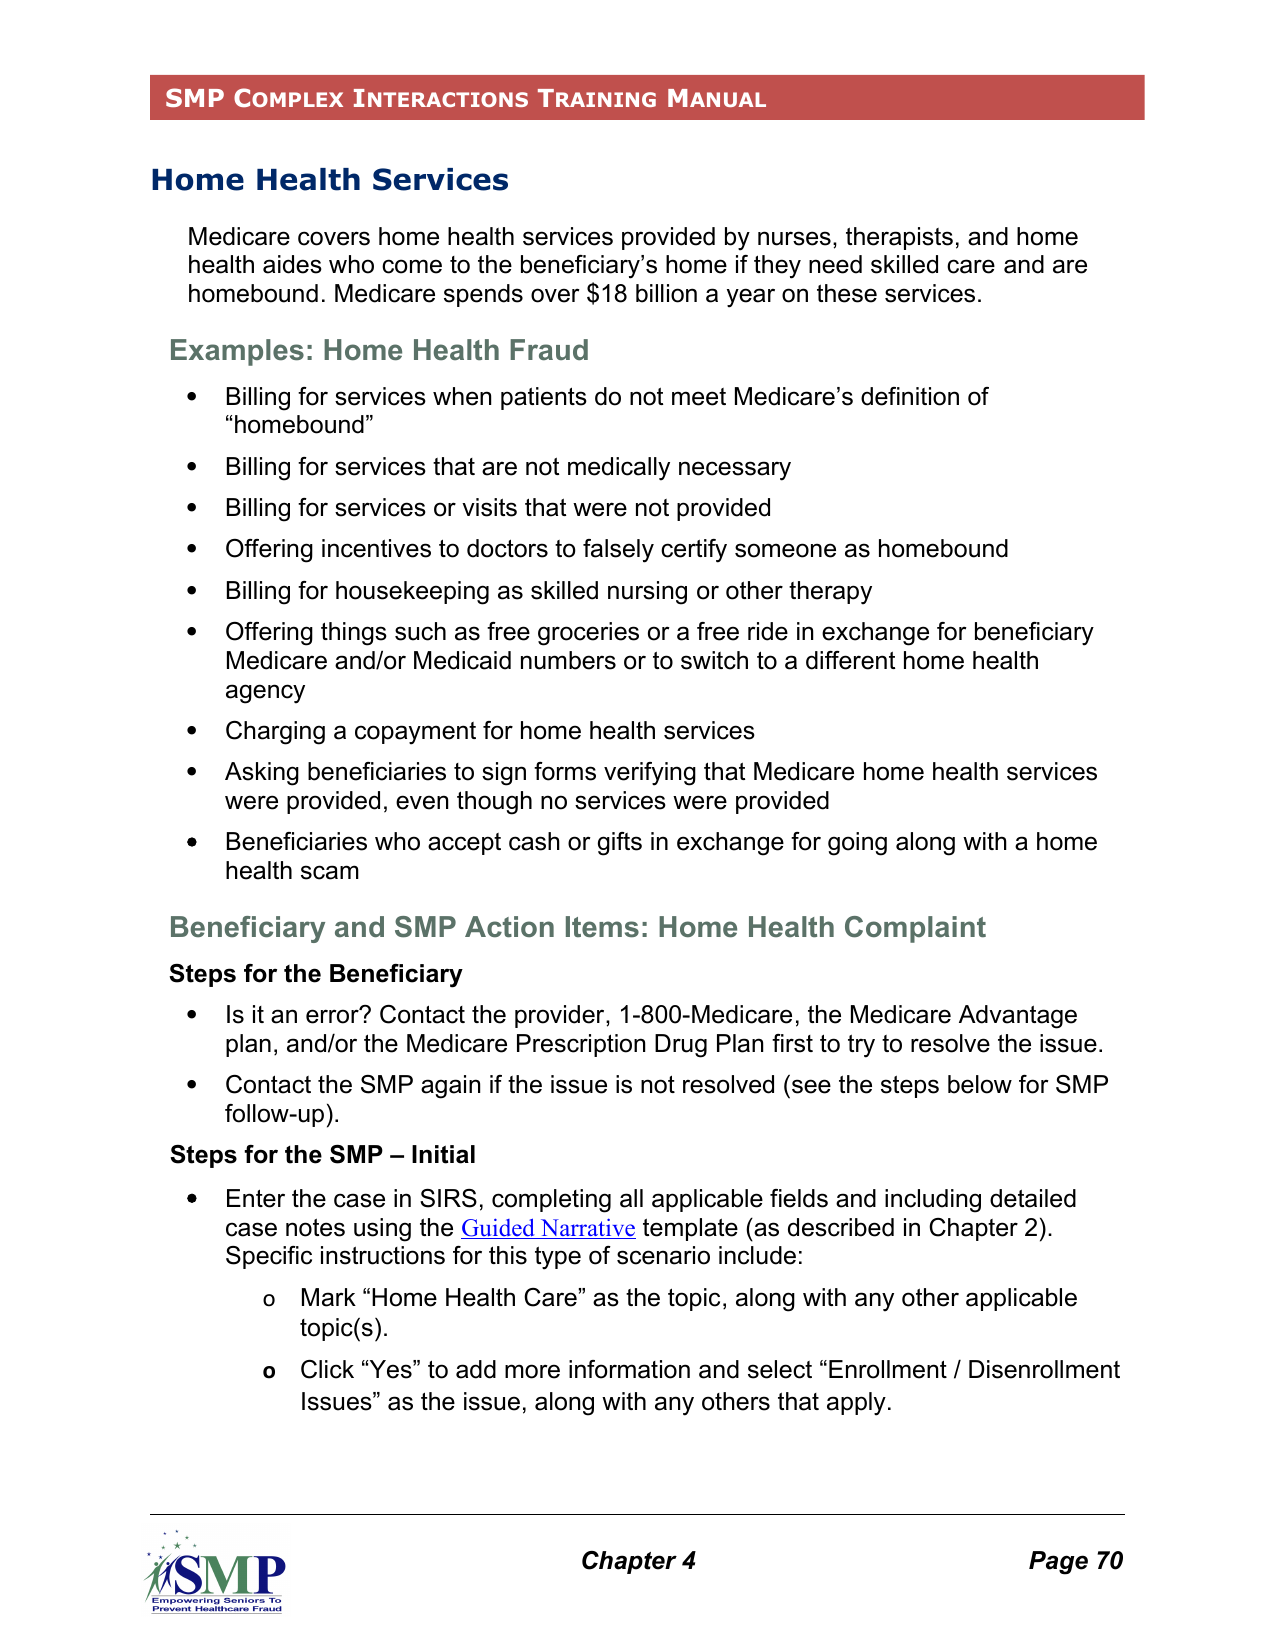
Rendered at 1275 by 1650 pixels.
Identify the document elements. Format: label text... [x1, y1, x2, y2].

list Beneficiaries who accept cash or gifts in exchange for going along with a home health scam [187, 827, 1125, 885]
subtitle Beneficiary and SMP Action Items: Home Health Complaint [169, 910, 1125, 943]
subtitle Home Health Services [150, 161, 1125, 197]
list Mark “Home Health Care” as the topic, along with any other applicable topic(s). [262, 1283, 1125, 1342]
list Contact the SMP again if the issue is not resolved (see the steps below for SMP follow-up). [187, 1070, 1125, 1128]
list Offering things such as free groceries or a free ride in exchange for beneficiary Medicare and/or Medicaid numbers or to switch to a different home health agency [187, 617, 1125, 703]
list Billing for services that are not medically necessary [187, 452, 1125, 481]
list Billing for services when patients do not meet Medicare’s definition of “homebound” [187, 382, 1125, 439]
list Steps for the SMP – Initial [169, 1140, 1125, 1169]
text Medicare covers home health services provided by nurses, therapists, and home health aides who come to the beneficiary’s home if they need skilled care and are homebound. Medicare spends over $18 billion a year on these services. [187, 222, 1125, 308]
text Steps for the Beneficiary [169, 959, 1125, 987]
subtitle Examples: Home Health Fraud [169, 333, 1125, 366]
list Billing for services or visits that were not provided [187, 493, 1125, 522]
list Is it an error? Contact the provider, 1-800-Medicare, the Medicare Advantage plan, and/or the Medicare Prescription Drug Plan first to try to resolve the issue. [187, 1000, 1125, 1057]
list Click “Yes” to add more information and select “Enrollment / Disenrollment Issues” as the issue, along with any others that apply. [262, 1354, 1125, 1416]
picture [140, 1523, 291, 1617]
list Billing for housekeeping as skilled nursing or other therapy [187, 576, 1125, 604]
list Asking beneficiaries to sign forms verifying that Medicare home health services were provided, even though no services were provided [187, 757, 1125, 815]
list Enter the case in SIRS, completing all applicable fields and including detailed case notes using the Guided Narrative template (as described in Chapter 2). Specific instructions for this type of scenario include: [187, 1184, 1125, 1270]
list Charging a copayment for home health services [187, 716, 1125, 745]
list Offering incentives to doctors to falsely certify someone as homebound [187, 534, 1125, 563]
